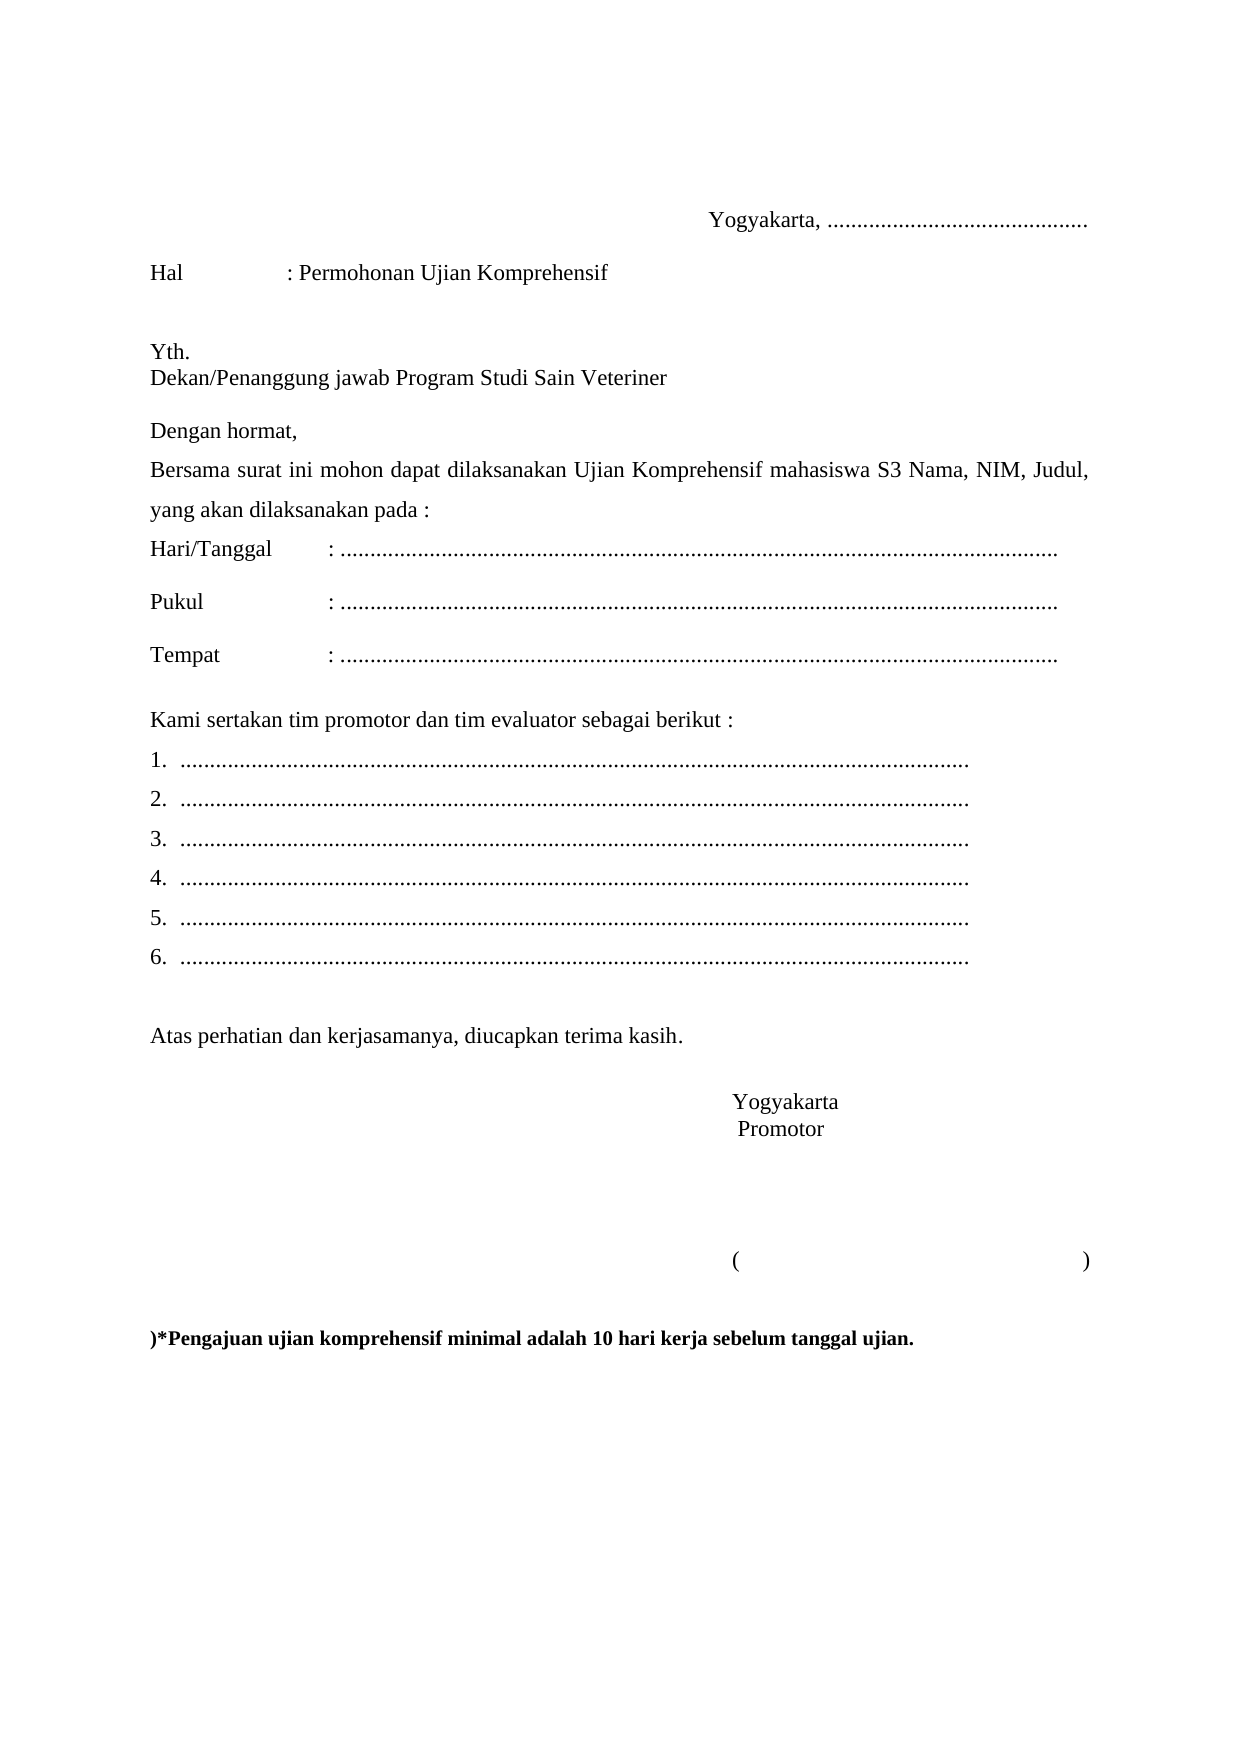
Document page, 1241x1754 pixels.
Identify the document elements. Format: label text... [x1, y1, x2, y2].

text Atas perhatian dan kerjasamanya, diucapkan terima kasih. [150, 1022, 1090, 1049]
text Bersama surat ini mohon dapat dilaksanakan Ujian Komprehensif mahasiswa S3 Nama, NIM, Judul, yang akan dilaksanakan pada : [150, 456, 1090, 522]
text Yogyakarta, . . . . . . . . . . . . . . . . . . . . . . . . . . . . . . . . . . . . . . . . . . . . [150, 206, 1090, 232]
list . . . . . . . . . . . . . . . . . . . . . . . . . . . . . . . . . . . . . . . . . . . . . . . . . . . . . . . . . . . . . . . . . . . . . . . . . . . . . . . . . . . . . . . . . . . . . . . . . . . . . . . . . . . . . . . . . . . . . . . . . . . . . . . . . . . . . [150, 904, 1090, 930]
text Tempat : . . . . . . . . . . . . . . . . . . . . . . . . . . . . . . . . . . . . . . . . .. . . . . . . . . . . . . . . . . . . . . . . . . . . . . . . . . . . . . . . . . . . . . . . . . . . . . . . . . . . . . . . . . . . . . . . . . . . . . . . . [150, 641, 1090, 667]
list . . . . . . . . . . . . . . . . . . . . . . . . . . . . . . . . . . . . . . . . . . . . . . . . . . . . . . . . . . . . . . . . . . . . . . . . . . . . . . . . . . . . . . . . . . . . . . . . . . . . . . . . . . . . . . . . . . . . . . . . . . . . . . . . . . . . . [150, 864, 1090, 891]
text Dekan/Penanggung jawab Program Studi Sain Veteriner [150, 364, 1090, 391]
text Yth. [150, 338, 1090, 364]
list . . . . . . . . . . . . . . . . . . . . . . . . . . . . . . . . . . . . . . . . . . . . . . . . . . . . . . . . . . . . . . . . . . . . . . . . . . . . . . . . . . . . . . . . . . . . . . . . . . . . . . . . . . . . . . . . . . . . . . . . . . . . . . . . . . . . . [150, 825, 1090, 851]
text Yogyakarta [150, 1088, 1090, 1114]
text )* Pengajuan ujian komprehensif minimal adalah 10 hari kerja sebelum tanggal ujian. [150, 1325, 1090, 1349]
text Pukul : . . . . . . . . . . . . . . . . . . . . . . . . . . . . . . . . . . . . . . . . .. . . . . . . . . . . . . . . . . . . . . . . . . . . . . . . . . . . . . . . . . . . . . . . . . . . . . . . . . . . . . . . . . . . . . . . . . . . . . . . . [150, 588, 1090, 614]
text Dengan hormat, [150, 417, 1090, 443]
list . . . . . . . . . . . . . . . . . . . . . . . . . . . . . . . . . . . . . . . . . . . . . . . . . . . . . . . . . . . . . . . . . . . . . . . . . . . . . . . . . . . . . . . . . . . . . . . . . . . . . . . . . . . . . . . . . . . . . . . . . . . . . . . . . . . . . [150, 746, 1090, 772]
text Kami sertakan tim promotor dan tim evaluator sebagai berikut : [150, 707, 1090, 733]
text Promotor [150, 1114, 1090, 1141]
text Hal : Permohonan Ujian Komprehensif [150, 259, 1090, 285]
list . . . . . . . . . . . . . . . . . . . . . . . . . . . . . . . . . . . . . . . . . . . . . . . . . . . . . . . . . . . . . . . . . . . . . . . . . . . . . . . . . . . . . . . . . . . . . . . . . . . . . . . . . . . . . . . . . . . . . . . . . . . . . . . . . . . . . [150, 786, 1090, 812]
list . . . . . . . . . . . . . . . . . . . . . . . . . . . . . . . . . . . . . . . . . . . . . . . . . . . . . . . . . . . . . . . . . . . . . . . . . . . . . . . . . . . . . . . . . . . . . . . . . . . . . . . . . . . . . . . . . . . . . . . . . . . . . . . . . . . . . [150, 943, 1090, 970]
text ( ) [150, 1246, 1090, 1273]
text Hari/Tanggal : . . . . . . . . . . . . . . . . . . . . . . . . . . . . . . . . . . . . . . . . .. . . . . . . . . . . . . . . . . . . . . . . . . . . . . . . . . . . . . . . . . . . . . . . . . . . . . . . . . . . . . . . . . . . . . . . . . . . . . . . . [150, 535, 1090, 562]
